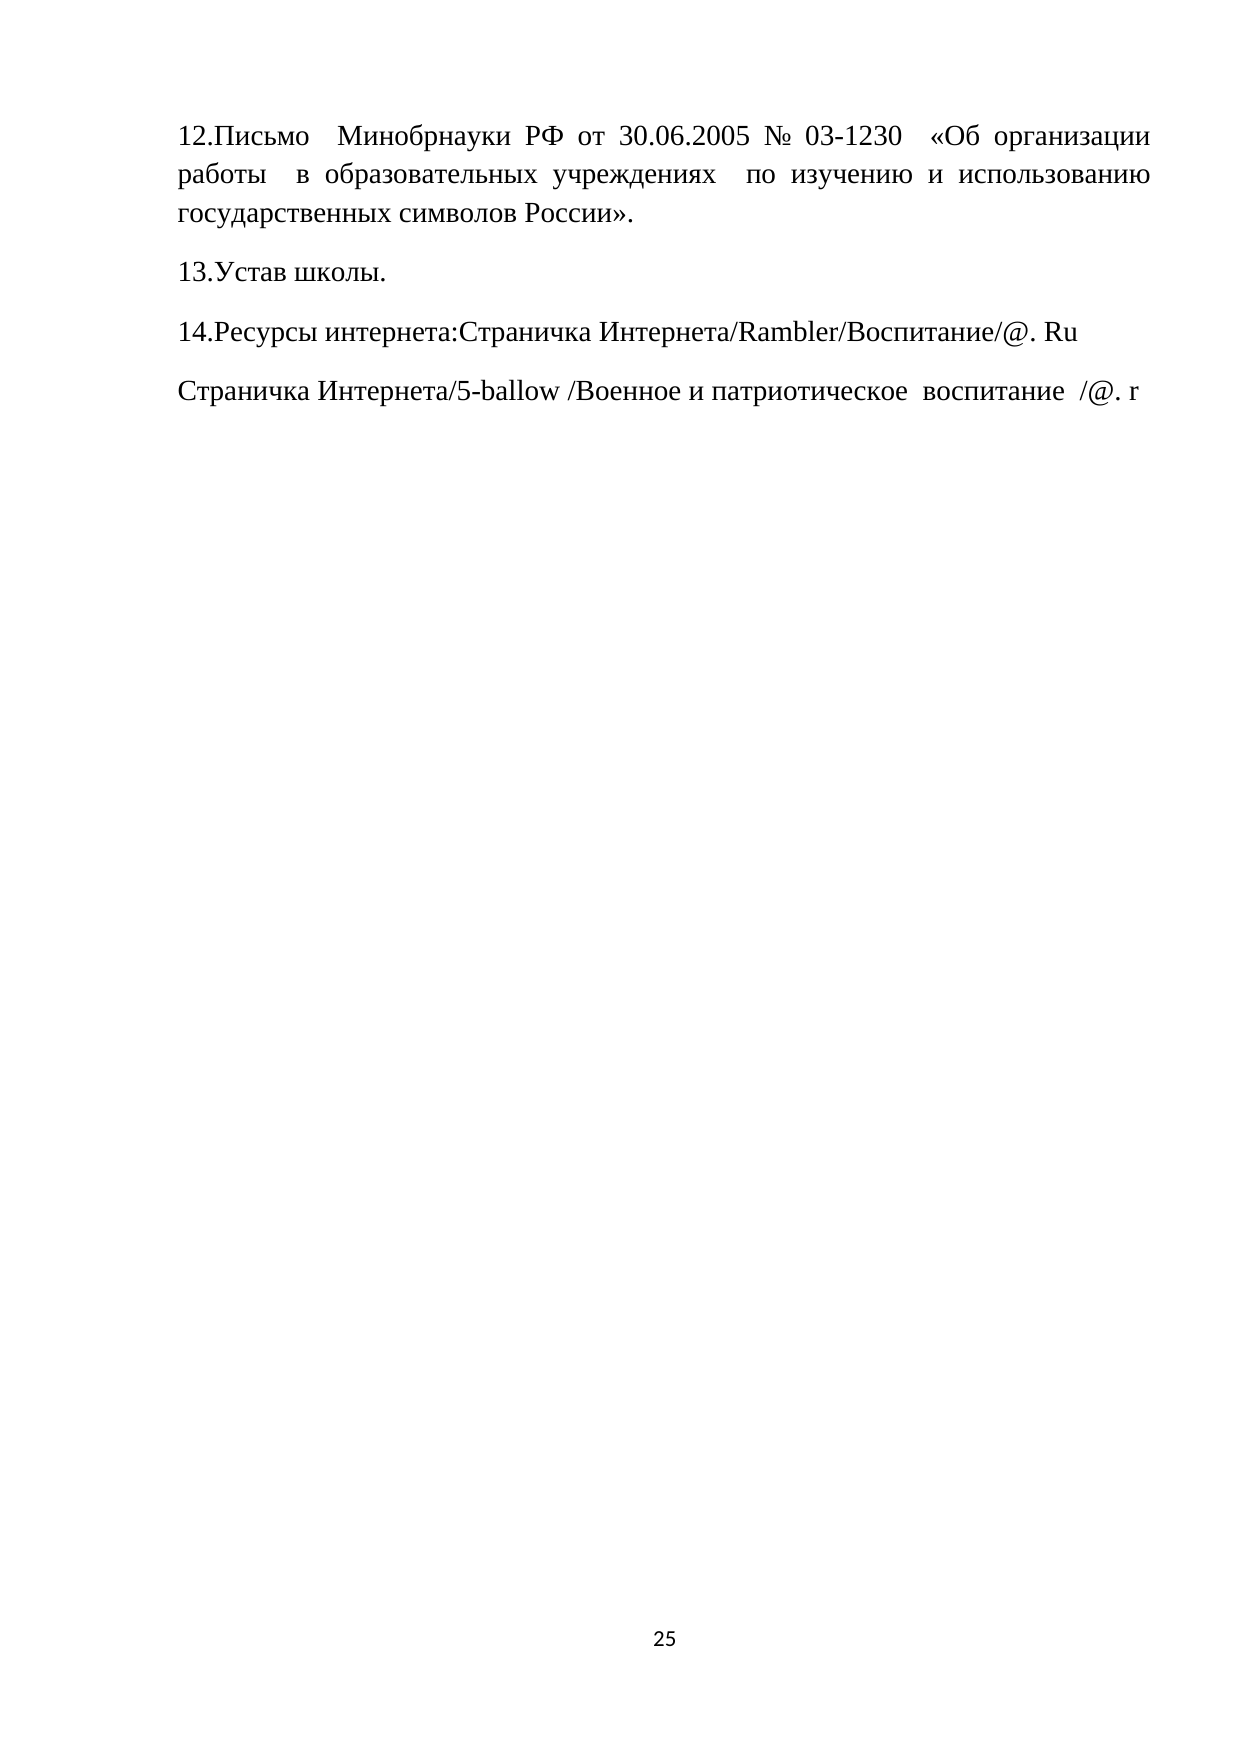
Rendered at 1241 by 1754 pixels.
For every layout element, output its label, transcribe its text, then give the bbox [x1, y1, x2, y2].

text 12.Письмо Минобрнауки РФ от 30.06.2005 № 03-1230 «Об организации работы в образовательных учреждениях по изучению и использованию государственных символов России». [177, 118, 1152, 229]
text Страничка Интернета/5-ballow /Военное и патриотическое воспитание /@. r [177, 373, 1152, 407]
text 13.Устав школы. [177, 254, 1152, 288]
text 14.Ресурсы интернета:Страничка Интернета/Rambler/Воспитание/@. Ru [177, 314, 1152, 347]
